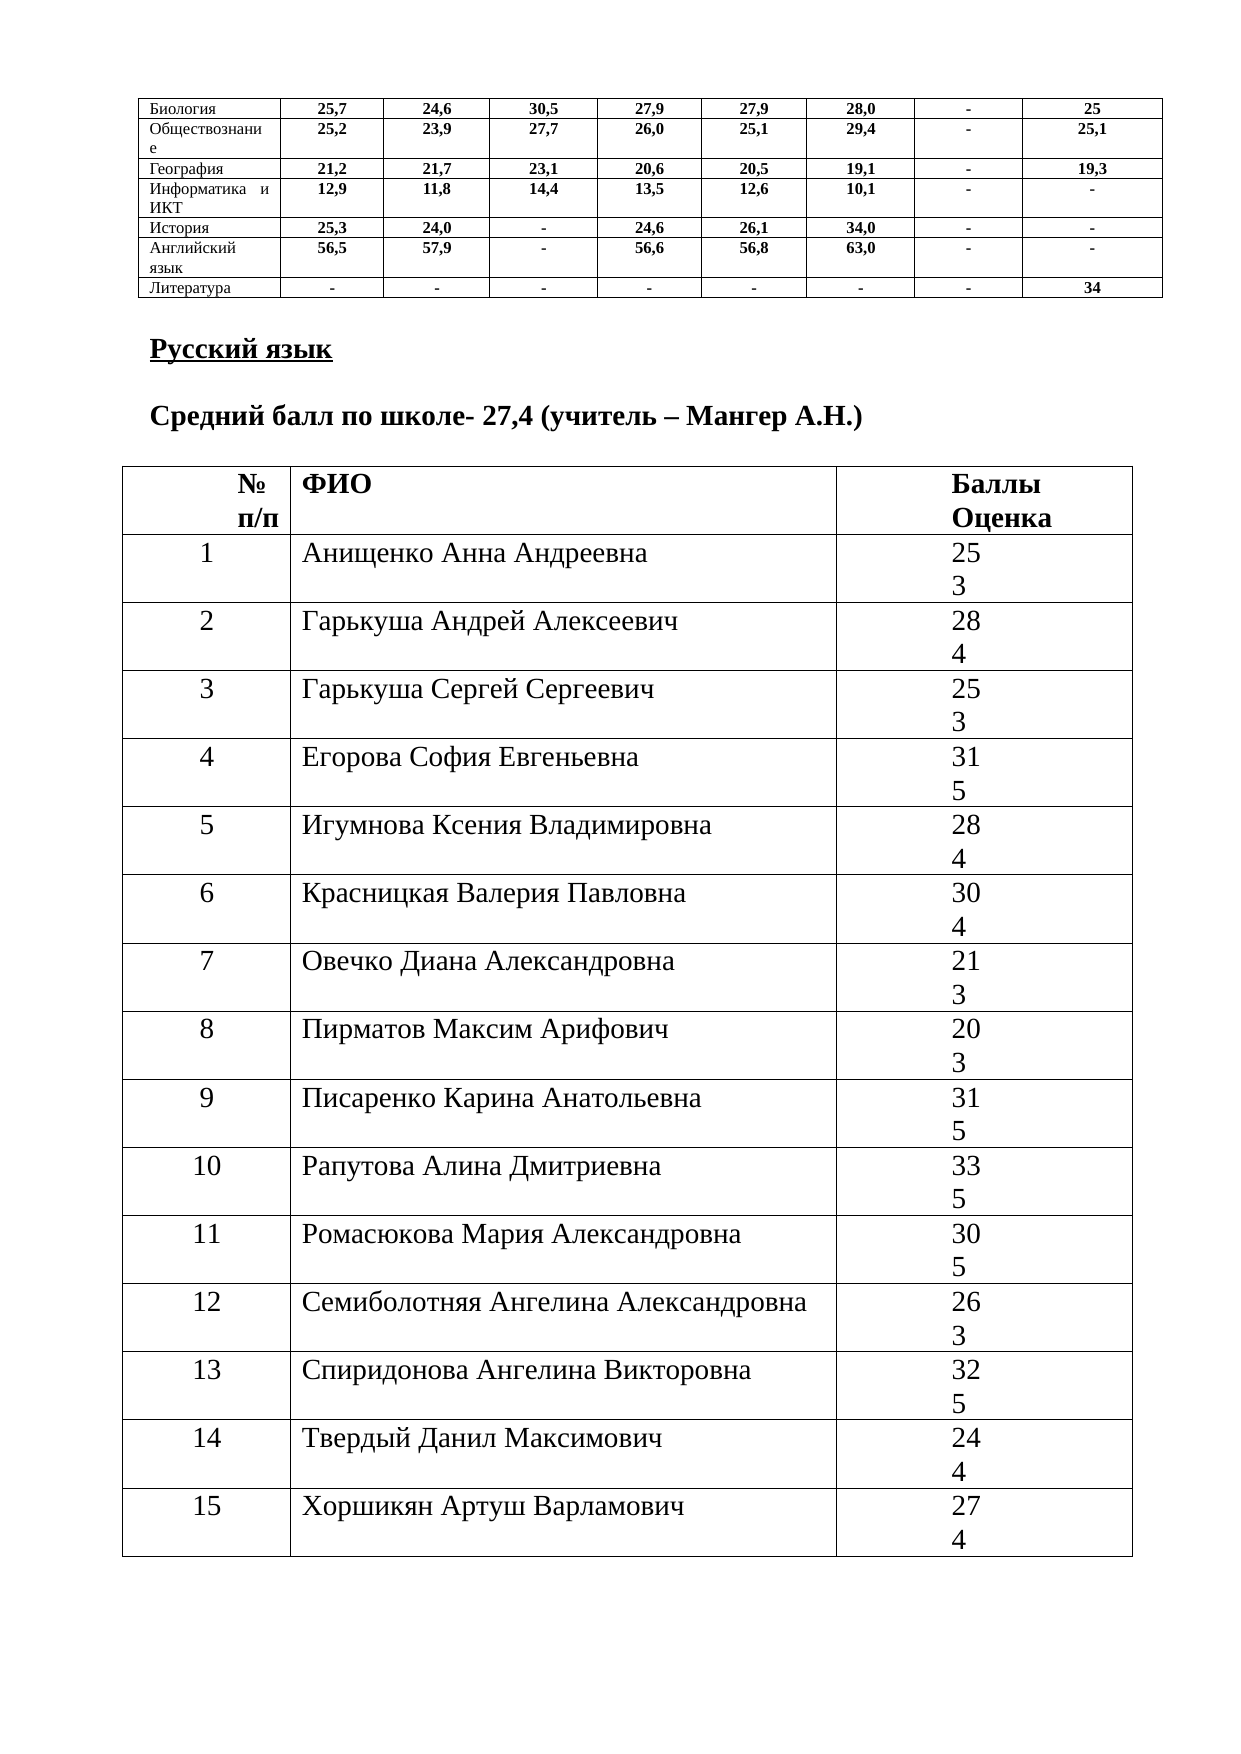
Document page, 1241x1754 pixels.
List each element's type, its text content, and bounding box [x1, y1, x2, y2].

table_cell 1 [123, 535, 290, 602]
table_cell Информатика и ИКТ [139, 179, 280, 217]
table_cell 14,4 [490, 179, 597, 217]
table_cell 63,0 [807, 238, 914, 277]
table_cell 13,5 [598, 179, 701, 217]
table_cell Пирматов Максим Арифович [291, 1012, 836, 1079]
table_cell 9 [123, 1080, 290, 1147]
table_cell 28 4 [837, 807, 1132, 874]
table_cell 24 4 [837, 1420, 1132, 1487]
table_cell - [915, 179, 1022, 217]
table_cell 14 [123, 1420, 290, 1487]
table_cell 30 5 [837, 1216, 1132, 1283]
table_cell 20,6 [598, 159, 701, 178]
table_cell Английский язык [139, 238, 280, 277]
table_cell - [1023, 218, 1162, 237]
table_cell 21,2 [281, 159, 383, 178]
table_cell 24,0 [384, 218, 489, 237]
table_cell - [915, 218, 1022, 237]
table_cell Рапутова Алина Дмитриевна [291, 1148, 836, 1215]
table_cell 26 3 [837, 1284, 1132, 1351]
table_cell 2 [123, 603, 290, 670]
table_cell 28,0 [807, 99, 914, 118]
table_cell 25,2 [281, 119, 383, 157]
table_cell 21,7 [384, 159, 489, 178]
table_cell Анищенко Анна Андреевна [291, 535, 836, 602]
table_cell 31 5 [837, 1080, 1132, 1147]
table_cell 6 [123, 875, 290, 942]
table_cell Игумнова Ксения Владимировна [291, 807, 836, 874]
table_cell 5 [123, 807, 290, 874]
table_cell 56,8 [702, 238, 806, 277]
table_cell - [281, 278, 383, 297]
table_cell 15 [123, 1489, 290, 1556]
table_cell 20,5 [702, 159, 806, 178]
table_cell 56,5 [281, 238, 383, 277]
table_cell Обществознание [139, 119, 280, 157]
table_cell 29,4 [807, 119, 914, 157]
table_cell 24,6 [384, 99, 489, 118]
table_cell - [807, 278, 914, 297]
table_header № п/п [123, 467, 290, 534]
table_cell 8 [123, 1012, 290, 1079]
table_cell Хоршикян Артуш Варламович [291, 1489, 836, 1556]
table_cell География [139, 159, 280, 178]
table_cell 25,3 [281, 218, 383, 237]
table_cell - [915, 278, 1022, 297]
table_cell 34,0 [807, 218, 914, 237]
table_cell 10,1 [807, 179, 914, 217]
table_cell - [915, 99, 1022, 118]
table_cell 26,1 [702, 218, 806, 237]
table_cell История [139, 218, 280, 237]
table_cell 12,9 [281, 179, 383, 217]
table_cell 23,9 [384, 119, 489, 157]
table_cell 25,1 [702, 119, 806, 157]
table_cell Спиридонова Ангелина Викторовна [291, 1352, 836, 1419]
table_cell 25,1 [1023, 119, 1162, 157]
table_cell Овечко Диана Александровна [291, 944, 836, 1011]
table_cell Писаренко Карина Анатольевна [291, 1080, 836, 1147]
table_cell 19,1 [807, 159, 914, 178]
table_cell - [490, 218, 597, 237]
table_cell - [915, 159, 1022, 178]
table_cell 30,5 [490, 99, 597, 118]
table_cell 4 [123, 739, 290, 806]
table_header Баллы Оценка [837, 467, 1132, 534]
table_cell 24,6 [598, 218, 701, 237]
table_cell 3 [123, 671, 290, 738]
table_cell 25 3 [837, 535, 1132, 602]
table_cell 34 [1023, 278, 1162, 297]
table_header ФИО [291, 467, 836, 534]
table_cell 12 [123, 1284, 290, 1351]
text Средний балл по школе- 27,4 (учитель – Мангер А.Н.) [149, 398, 1152, 432]
table_cell 57,9 [384, 238, 489, 277]
table_cell 19,3 [1023, 159, 1162, 178]
table_cell 13 [123, 1352, 290, 1419]
table_cell - [490, 238, 597, 277]
table_cell 30 4 [837, 875, 1132, 942]
table_cell Биология [139, 99, 280, 118]
table_cell 56,6 [598, 238, 701, 277]
table_cell 21 3 [837, 944, 1132, 1011]
table_cell - [1023, 179, 1162, 217]
table_cell Гарькуша Андрей Алексеевич [291, 603, 836, 670]
table_cell 32 5 [837, 1352, 1132, 1419]
table_cell 27,7 [490, 119, 597, 157]
table_cell 28 4 [837, 603, 1132, 670]
table_cell 11,8 [384, 179, 489, 217]
table_cell Ромасюкова Мария Александровна [291, 1216, 836, 1283]
table_cell - [702, 278, 806, 297]
table_cell 33 5 [837, 1148, 1132, 1215]
text Русский язык [149, 331, 1152, 365]
table_cell 10 [123, 1148, 290, 1215]
table_cell 27 4 [837, 1489, 1132, 1556]
table_cell 20 3 [837, 1012, 1132, 1079]
table_cell - [915, 238, 1022, 277]
table_cell Литература [139, 278, 280, 297]
table_cell 31 5 [837, 739, 1132, 806]
table_cell - [1023, 238, 1162, 277]
table_cell 25 [1023, 99, 1162, 118]
table_cell 7 [123, 944, 290, 1011]
table_cell 11 [123, 1216, 290, 1283]
table_cell - [490, 278, 597, 297]
table_cell 25 3 [837, 671, 1132, 738]
table_cell Егорова София Евгеньевна [291, 739, 836, 806]
table_cell Твердый Данил Максимович [291, 1420, 836, 1487]
table_cell 27,9 [598, 99, 701, 118]
table_cell 23,1 [490, 159, 597, 178]
table_cell - [598, 278, 701, 297]
table_cell 25,7 [281, 99, 383, 118]
table_cell - [915, 119, 1022, 157]
table_cell Красницкая Валерия Павловна [291, 875, 836, 942]
table_cell 27,9 [702, 99, 806, 118]
table_cell - [384, 278, 489, 297]
table_cell 12,6 [702, 179, 806, 217]
table_cell 26,0 [598, 119, 701, 157]
table_cell Семиболотняя Ангелина Александровна [291, 1284, 836, 1351]
table_cell Гарькуша Сергей Сергеевич [291, 671, 836, 738]
